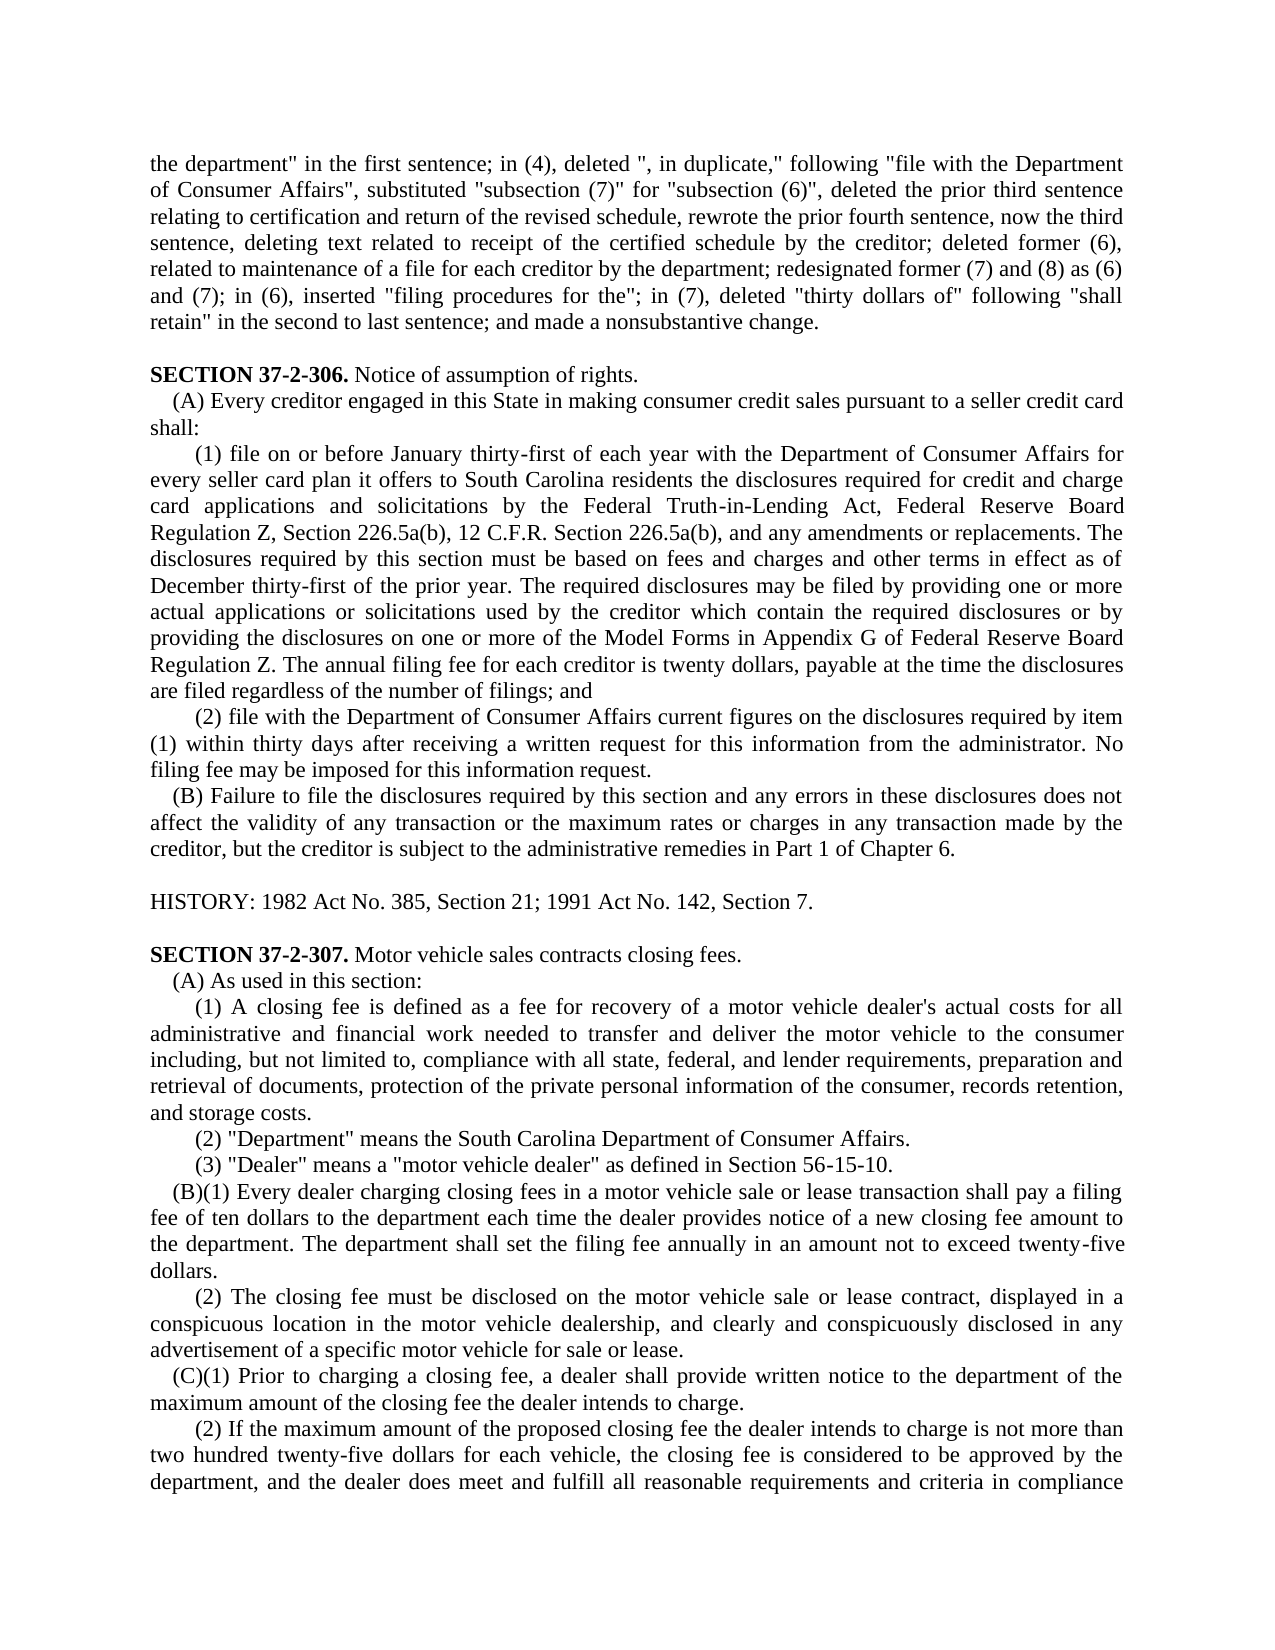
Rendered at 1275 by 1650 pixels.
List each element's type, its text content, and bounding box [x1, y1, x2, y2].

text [150, 150, 1125, 334]
text (B) Failure to file the disclosures required by this section and any errors in these disclosures does not affect the validity of any transaction or the maximum rates or charges in any transaction made by the creditor, but the creditor is subject to the administrative remedies in Part 1 of Chapter 6. [150, 782, 1125, 862]
text (A) As used in this section: [150, 967, 1125, 993]
text HISTORY: 1982 Act No. 385, Section 21; 1991 Act No. 142, Section 7. [150, 888, 1125, 914]
text (C)(1) Prior to charging a closing fee, a dealer shall provide written notice to the department of the maximum amount of the closing fee the dealer intends to charge. [150, 1362, 1125, 1415]
text SECTION 37-2-306. Notice of assumption of rights. [150, 361, 1125, 387]
text (1) A closing fee is defined as a fee for recovery of a motor vehicle dealer's actual costs for all administrative and financial work needed to transfer and deliver the motor vehicle to the consumer including, but not limited to, compliance with all state, federal, and lender requirements, preparation and retrieval of documents, protection of the private personal information of the consumer, records retention, and storage costs. [150, 993, 1125, 1125]
text (2) The closing fee must be disclosed on the motor vehicle sale or lease contract, displayed in a conspicuous location in the motor vehicle dealership, and clearly and conspicuously disclosed in any advertisement of a specific motor vehicle for sale or lease. [150, 1283, 1125, 1362]
text (1) file on or before January thirty-first of each year with the Department of Consumer Affairs for every seller card plan it offers to South Carolina residents the disclosures required for credit and charge card applications and solicitations by the Federal Truth-in-Lending Act, Federal Reserve Board Regulation Z, Section 226.5a(b), 12 C.F.R. Section 226.5a(b), and any amendments or replacements. The disclosures required by this section must be based on fees and charges and other terms in effect as of December thirty-first of the prior year. The required disclosures may be filed by providing one or more actual applications or solicitations used by the creditor which contain the required disclosures or by providing the disclosures on one or more of the Model Forms in Appendix G of Federal Reserve Board Regulation Z. The annual filing fee for each creditor is twenty dollars, payable at the time the disclosures are filed regardless of the number of filings; and [150, 440, 1125, 703]
text (A) Every creditor engaged in this State in making consumer credit sales pursuant to a seller credit card shall: [150, 387, 1125, 440]
text (3) "Dealer" means a "motor vehicle dealer" as defined in Section 56-15-10. [150, 1151, 1125, 1178]
text (2) file with the Department of Consumer Affairs current figures on the disclosures required by item (1) within thirty days after receiving a written request for this information from the administrator. No filing fee may be imposed for this information request. [150, 703, 1125, 782]
text (B)(1) Every dealer charging closing fees in a motor vehicle sale or lease transaction shall pay a filing fee of ten dollars to the department each time the dealer provides notice of a new closing fee amount to the department. The department shall set the filing fee annually in an amount not to exceed twenty-five dollars. [150, 1178, 1125, 1283]
text SECTION 37-2-307. Motor vehicle sales contracts closing fees. [150, 941, 1125, 967]
text (2) "Department" means the South Carolina Department of Consumer Affairs. [150, 1125, 1125, 1151]
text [150, 1415, 1125, 1494]
